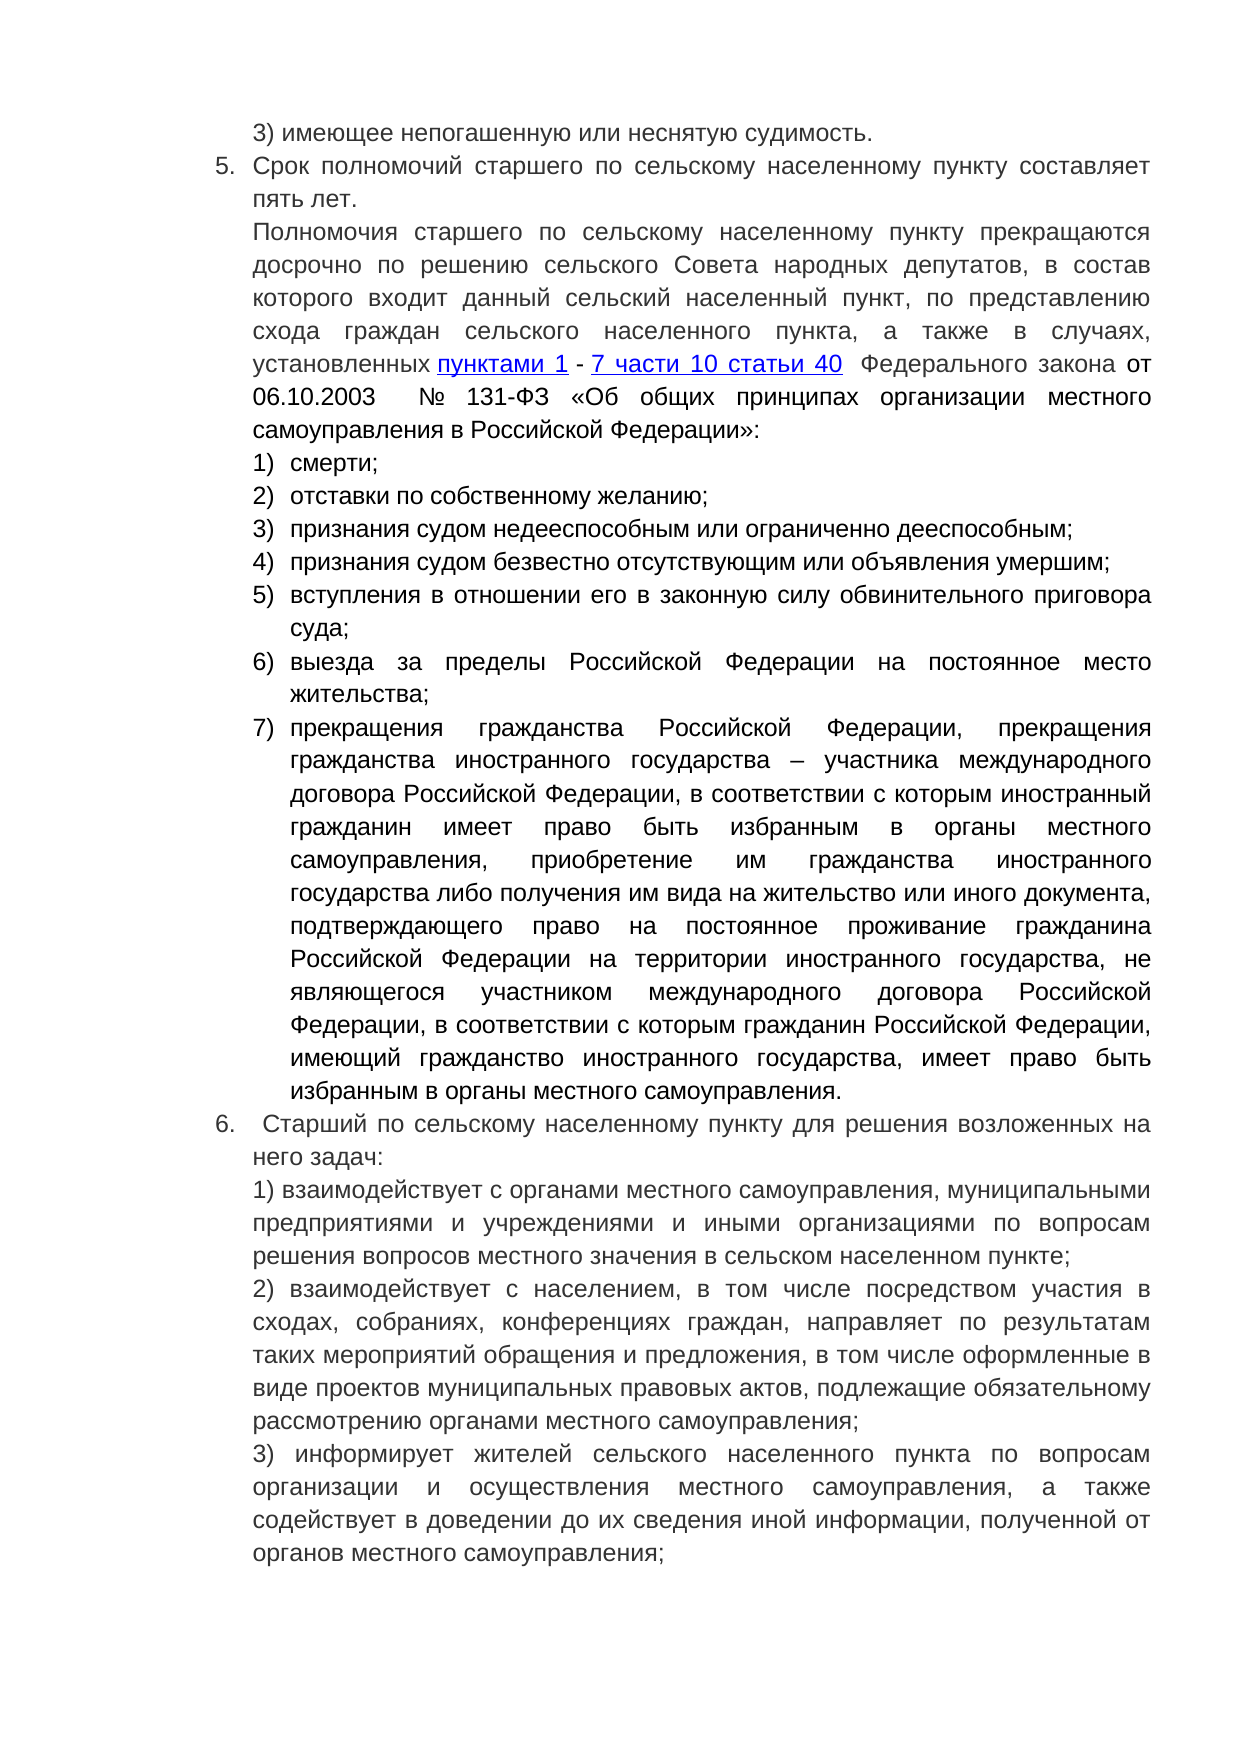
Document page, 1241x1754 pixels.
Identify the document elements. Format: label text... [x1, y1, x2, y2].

list вступления в отношении его в законную силу обвинительного приговора суда; [252, 580, 1152, 642]
list Срок полномочий старшего по сельскому населенному пункту составляет пять лет. [215, 151, 1152, 213]
list выезда за пределы Российской Федерации на постоянное место жительства; [252, 646, 1152, 708]
list смерти; [252, 448, 1152, 477]
list 1) взаимодействует с органами местного самоуправления, муниципальными предприятиями и учреждениями и иными организациями по вопросам решения вопросов местного значения в сельском населенном пункте; [252, 1175, 1152, 1269]
list 3) имеющее непогашенную или неснятую судимость. [252, 118, 1152, 147]
list признания судом недееспособным или ограниченно дееспособным; [252, 514, 1152, 543]
list признания судом безвестно отсутствующим или объявления умершим; [252, 547, 1152, 576]
list Полномочия старшего по сельскому населенному пункту прекращаются досрочно по решению сельского Совета народных депутатов, в состав которого входит данный сельский населенный пункт, по представлению схода граждан сельского населенного пункта, а также в случаях, установленных пунктами 1 - 7 части 10 статьи 40 Федерального закона от 06.10.2003 № 131-ФЗ «Об общих принципах организации местного самоуправления в Российской Федерации»: [252, 217, 1152, 444]
list Старший по сельскому населенному пункту для решения возложенных на него задач: [215, 1109, 1152, 1171]
list отставки по собственному желанию; [252, 481, 1152, 510]
list 2) взаимодействует с населением, в том числе посредством участия в сходах, собраниях, конференциях граждан, направляет по результатам таких мероприятий обращения и предложения, в том числе оформленные в виде проектов муниципальных правовых актов, подлежащие обязательному рассмотрению органами местного самоуправления; [252, 1274, 1152, 1435]
list прекращения гражданства Российской Федерации, прекращения гражданства иностранного государства – участника международного договора Российской Федерации, в соответствии с которым иностранный гражданин имеет право быть избранным в органы местного самоуправления, приобретение им гражданства иностранного государства либо получения им вида на жительство или иного документа, подтверждающего право на постоянное проживание гражданина Российской Федерации на территории иностранного государства, не являющегося участником международного договора Российской Федерации, в соответствии с которым гражданин Российской Федерации, имеющий гражданство иностранного государства, имеет право быть избранным в органы местного самоуправления. [252, 712, 1152, 1104]
list 3) информирует жителей сельского населенного пункта по вопросам организации и осуществления местного самоуправления, а также содействует в доведении до их сведения иной информации, полученной от органов местного самоуправления; [252, 1439, 1152, 1567]
